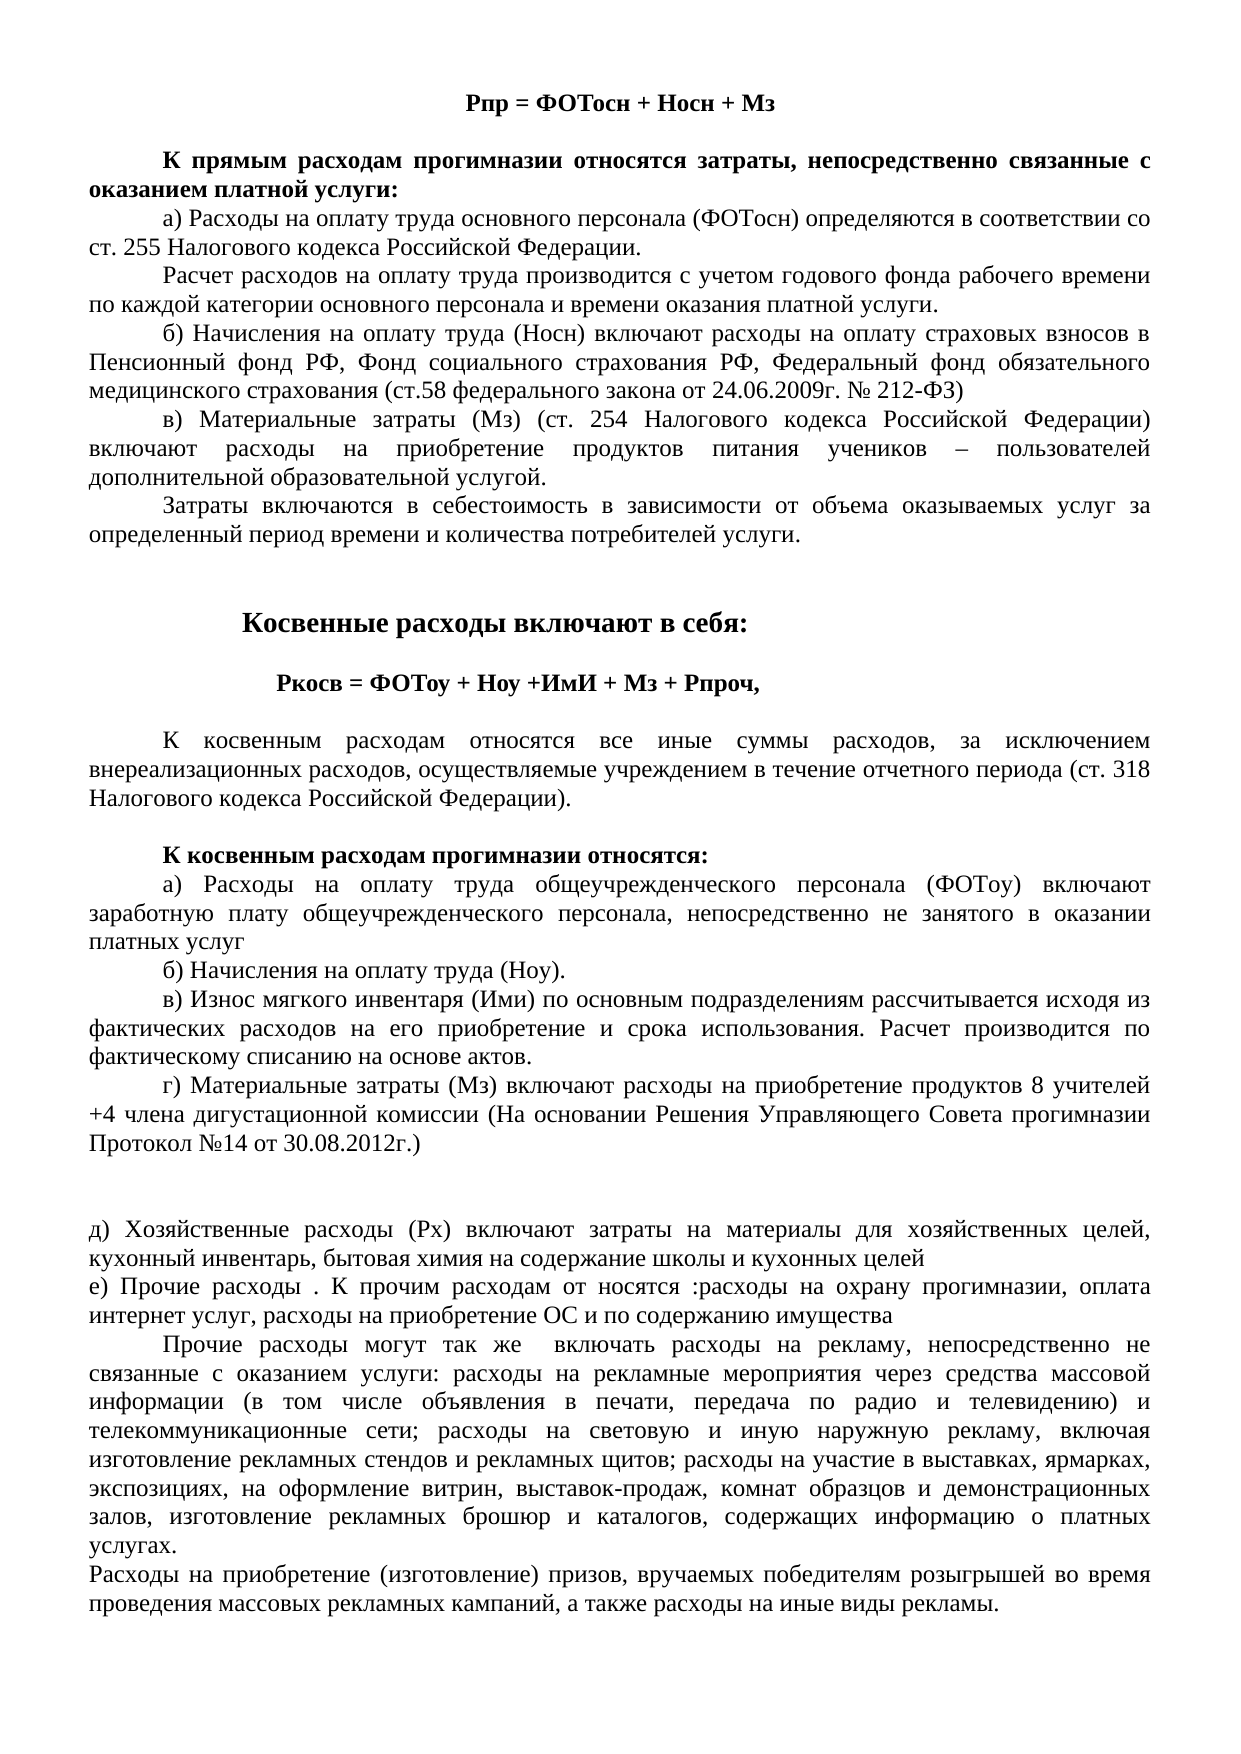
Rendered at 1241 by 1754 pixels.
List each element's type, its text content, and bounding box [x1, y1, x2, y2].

text К прямым расходам прогимназии относятся затраты, непосредственно связанные с оказанием платной услуги: [89, 145, 1152, 203]
text е) Прочие расходы . К прочим расходам от носятся :расходы на охрану прогимназии, оплата интернет услуг, расходы на приобретение ОС и по содержанию имущества [89, 1271, 1152, 1329]
text Прочие расходы могут так же включать расходы на рекламу, непосредственно не связанные с оказанием услуги: расходы на рекламные мероприятия через средства массовой информации (в том числе объявления в печати, передача по радио и телевидению) и телекоммуникационные сети; расходы на световую и иную наружную рекламу, включая изготовление рекламных стендов и рекламных щитов; расходы на участие в выставках, ярмарках, экспозициях, на оформление витрин, выставок-продаж, комнат образцов и демонстрационных залов, изготовление рекламных брошюр и каталогов, содержащих информацию о платных услугах. [89, 1329, 1152, 1559]
text К косвенным расходам относятся все иные суммы расходов, за исключением внереализационных расходов, осуществляемые учреждением в течение отчетного периода (ст. 318 Налогового кодекса Российской Федерации). [89, 725, 1152, 811]
text г) Материальные затраты (Мз) включают расходы на приобретение продуктов 8 учителей +4 члена дигустационной комиссии (На основании Решения Управляющего Совета прогимназии Протокол №14 от 30.08.2012г.) [89, 1070, 1152, 1156]
text б) Начисления на оплату труда (Носн) включают расходы на оплату страховых взносов в Пенсионный фонд РФ, Фонд социального страхования РФ, Федеральный фонд обязательного медицинского страхования (ст.58 федерального закона от 24.06.2009г. № 212-ФЗ) [89, 318, 1152, 404]
text Затраты включаются в себестоимость в зависимости от объема оказываемых услуг за определенный период времени и количества потребителей услуги. [89, 490, 1152, 548]
text а) Расходы на оплату труда общеучрежденческого персонала (ФОТоу) включают заработную плату общеучрежденческого персонала, непосредственно не занятого в оказании платных услуг [89, 869, 1152, 955]
text К косвенным расходам прогимназии относятся: [89, 840, 1152, 869]
text Расчет расходов на оплату труда производится с учетом годового фонда рабочего времени по каждой категории основного персонала и времени оказания платной услуги. [89, 260, 1152, 318]
text в) Материальные затраты (Мз) (ст. 254 Налогового кодекса Российской Федерации) включают расходы на приобретение продуктов питания учеников – пользователей дополнительной образовательной услугой. [89, 404, 1152, 490]
text Косвенные расходы включают в себя: [89, 605, 1152, 639]
subtitle Ркосв = ФОТоу + Ноу +ИмИ + Мз + Рпроч, [89, 668, 1152, 696]
text Расходы на приобретение (изготовление) призов, вручаемых победителям розыгрышей во время проведения массовых рекламных кампаний, а также расходы на иные виды рекламы. [89, 1559, 1152, 1616]
subtitle Рпр = ФОТосн + Носн + Мз [89, 88, 1152, 117]
text а) Расходы на оплату труда основного персонала (ФОТосн) определяются в соответствии со ст. 255 Налогового кодекса Российской Федерации. [89, 203, 1152, 260]
text д) Хозяйственные расходы (Рх) включают затраты на материалы для хозяйственных целей, кухонный инвентарь, бытовая химия на содержание школы и кухонных целей [89, 1214, 1152, 1271]
text в) Износ мягкого инвентаря (Ими) по основным подразделениям рассчитывается исходя из фактических расходов на его приобретение и срока использования. Расчет производится по фактическому списанию на основе актов. [89, 984, 1152, 1070]
text б) Начисления на оплату труда (Ноу). [89, 955, 1152, 984]
